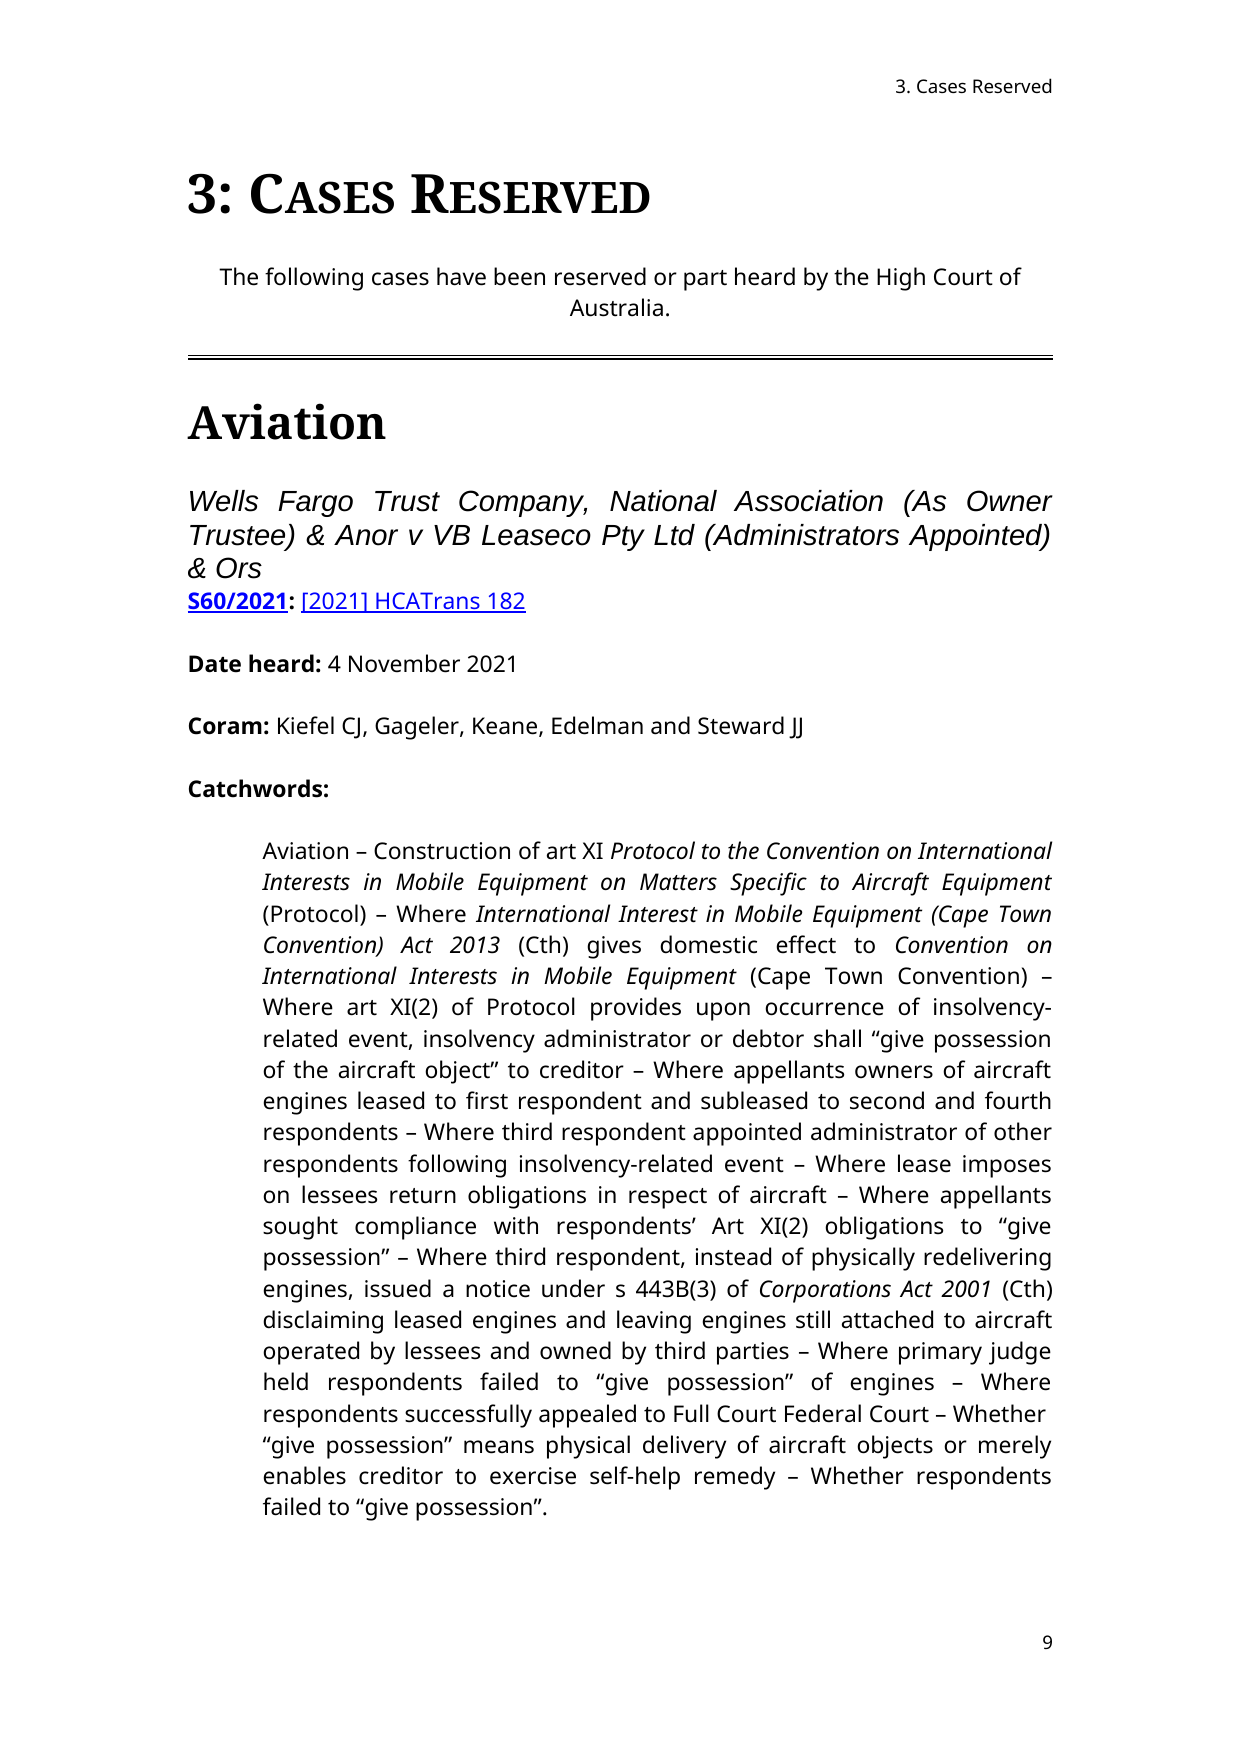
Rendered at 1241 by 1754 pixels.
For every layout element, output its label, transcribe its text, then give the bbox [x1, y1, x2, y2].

text Aviation – Construction of art XI Protocol to the Convention on International Interests in Mobile Equipment on Matters Specific to Aircraft Equipment (Protocol) – Where International Interest in Mobile Equipment (Cape Town Convention) Act 2013 (Cth) gives domestic effect to Convention on International Interests in Mobile Equipment (Cape Town Convention) – Where art XI(2) of Protocol provides upon occurrence of insolvency-related event, insolvency administrator or debtor shall “give possession of the aircraft object” to creditor – Where appellants owners of aircraft engines leased to first respondent and subleased to second and fourth respondents – Where third respondent appointed administrator of other respondents following insolvency-related event – Where lease imposes on lessees return obligations in respect of aircraft – Where appellants sought compliance with respondents’ Art XI(2) obligations to “give possession” – Where third respondent, instead of physically redelivering engines, issued a notice under s 443B(3) of Corporations Act 2001 (Cth) disclaiming leased engines and leaving engines still attached to aircraft operated by lessees and owned by third parties – Where primary judge held respondents failed to “give possession” of engines – Where respondents successfully appealed to Full Court Federal Court – Whether “give possession” means physical delivery of aircraft objects or merely enables creditor to exercise self-help remedy – Whether respondents failed to “give possession”. [262, 835, 1053, 1522]
text S60/2021: [2021] HCATrans 182 [187, 585, 1053, 616]
subtitle Wells Fargo Trust Company, National Association (As Owner Trustee) & Anor v VB Leaseco Pty Ltd (Administrators Appointed) & Ors [187, 484, 1053, 585]
subtitle Aviation [187, 391, 1053, 453]
text Catchwords: [187, 772, 1053, 804]
text Coram: Kiefel CJ, Gageler, Keane, Edelman and Steward JJ [187, 710, 1053, 741]
subtitle 3: Cases Reserved [187, 156, 1053, 230]
text Date heard: 4 November 2021 [187, 647, 1053, 679]
title The following cases have been reserved or part heard by the High Court of Australia. [187, 261, 1053, 323]
